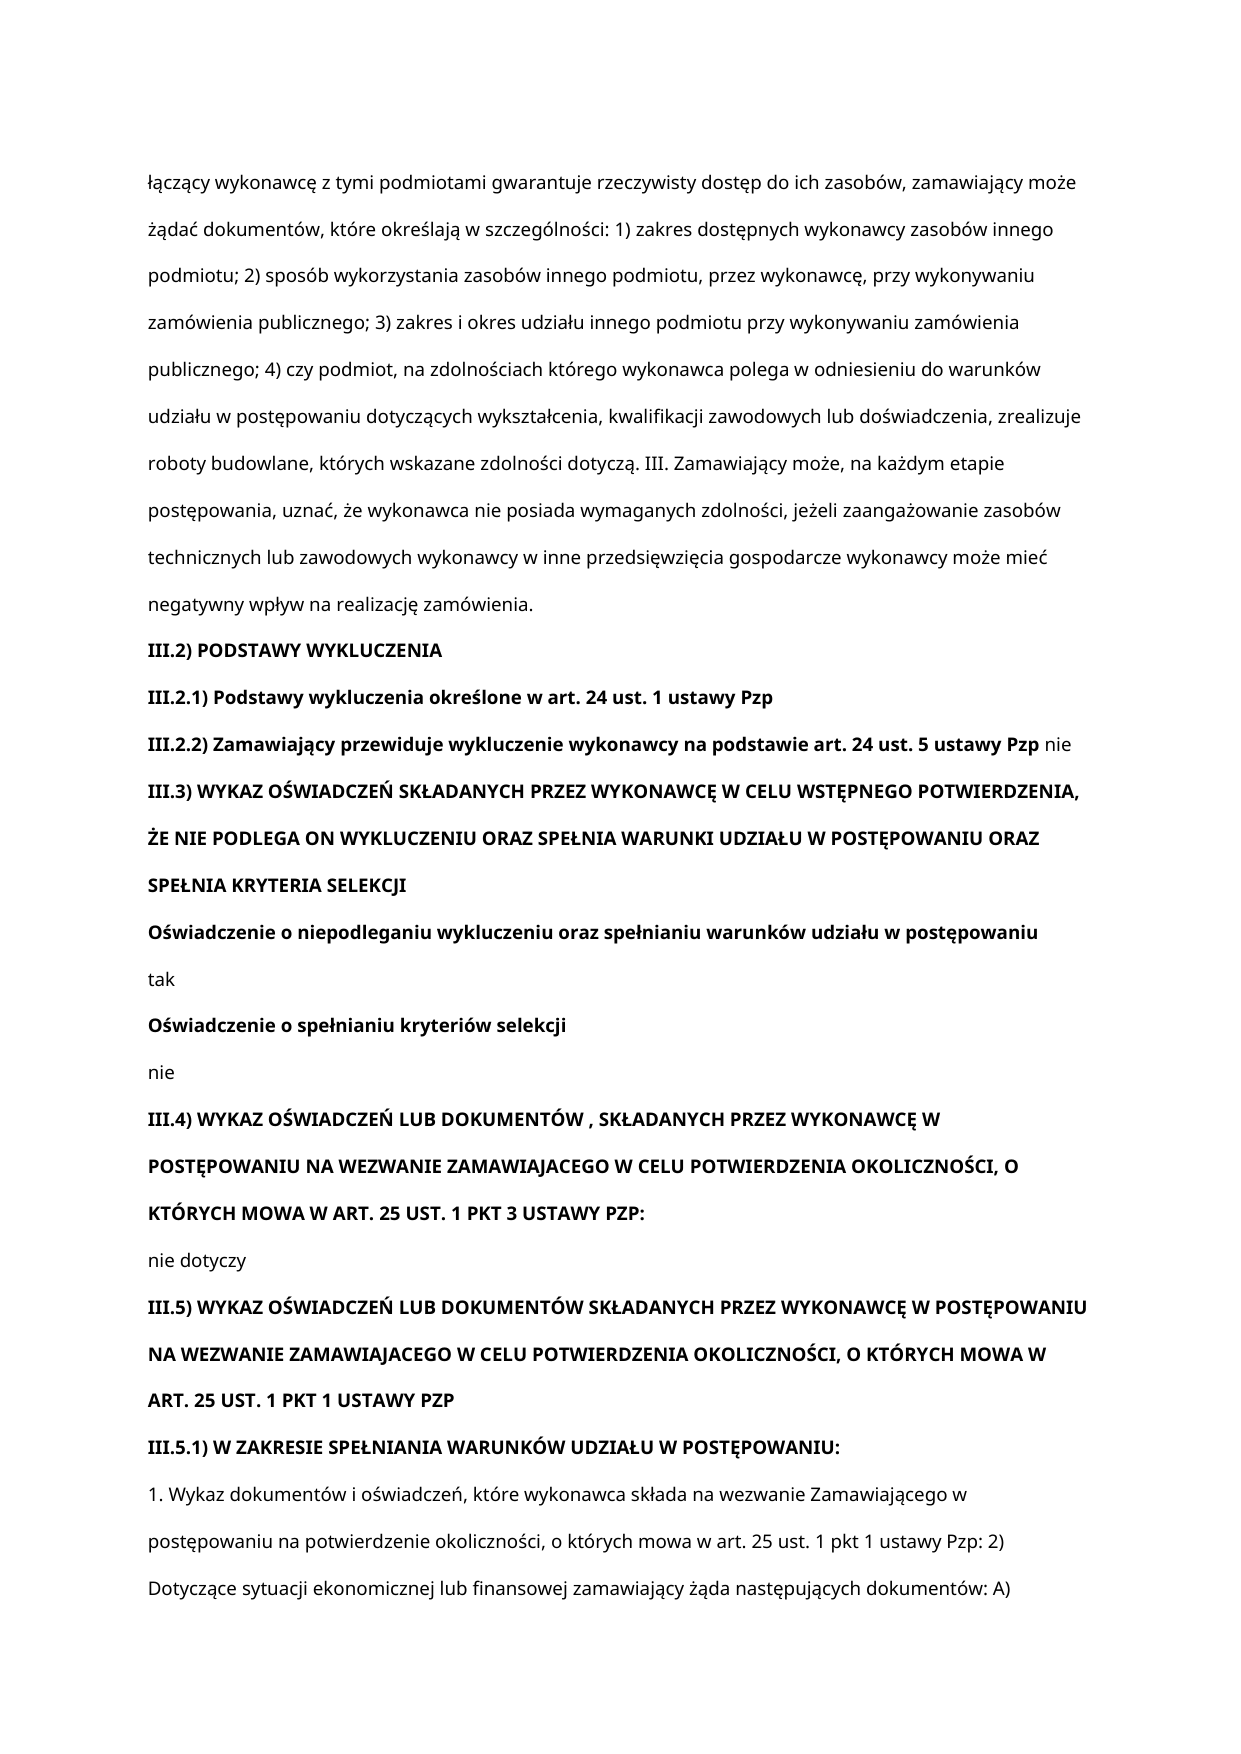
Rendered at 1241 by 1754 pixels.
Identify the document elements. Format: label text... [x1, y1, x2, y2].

text Oświadczenie o niepodleganiu wykluczeniu oraz spełnianiu warunków udziału w postępowaniu tak Oświadczenie o spełnianiu kryteriów selekcji nie [148, 898, 1093, 1085]
text III.3) WYKAZ OŚWIADCZEŃ SKŁADANYCH PRZEZ WYKONAWCĘ W CELU WSTĘPNEGO POTWIERDZENIA, ŻE NIE PODLEGA ON WYKLUCZENIU ORAZ SPEŁNIA WARUNKI UDZIAŁU W POSTĘPOWANIU ORAZ SPEŁNIA KRYTERIA SELEKCJI [148, 757, 1093, 898]
text III.5) WYKAZ OŚWIADCZEŃ LUB DOKUMENTÓW SKŁADANYCH PRZEZ WYKONAWCĘ W POSTĘPOWANIU NA WEZWANIE ZAMAWIAJACEGO W CELU POTWIERDZENIA OKOLICZNOŚCI, O KTÓRYCH MOWA W ART. 25 UST. 1 PKT 1 USTAWY PZP [148, 1273, 1093, 1413]
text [148, 148, 1093, 616]
text nie dotyczy [148, 1226, 1093, 1273]
text III.4) WYKAZ OŚWIADCZEŃ LUB DOKUMENTÓW , SKŁADANYCH PRZEZ WYKONAWCĘ W POSTĘPOWANIU NA WEZWANIE ZAMAWIAJACEGO W CELU POTWIERDZENIA OKOLICZNOŚCI, O KTÓRYCH MOWA W ART. 25 UST. 1 PKT 3 USTAWY PZP: [148, 1085, 1093, 1226]
text III.2) PODSTAWY WYKLUCZENIA [148, 616, 1093, 663]
text III.2.1) Podstawy wykluczenia określone w art. 24 ust. 1 ustawy Pzp III.2.2) Zamawiający przewiduje wykluczenie wykonawcy na podstawie art. 24 ust. 5 ustawy Pzp nie [148, 663, 1093, 757]
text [148, 1413, 1093, 1601]
